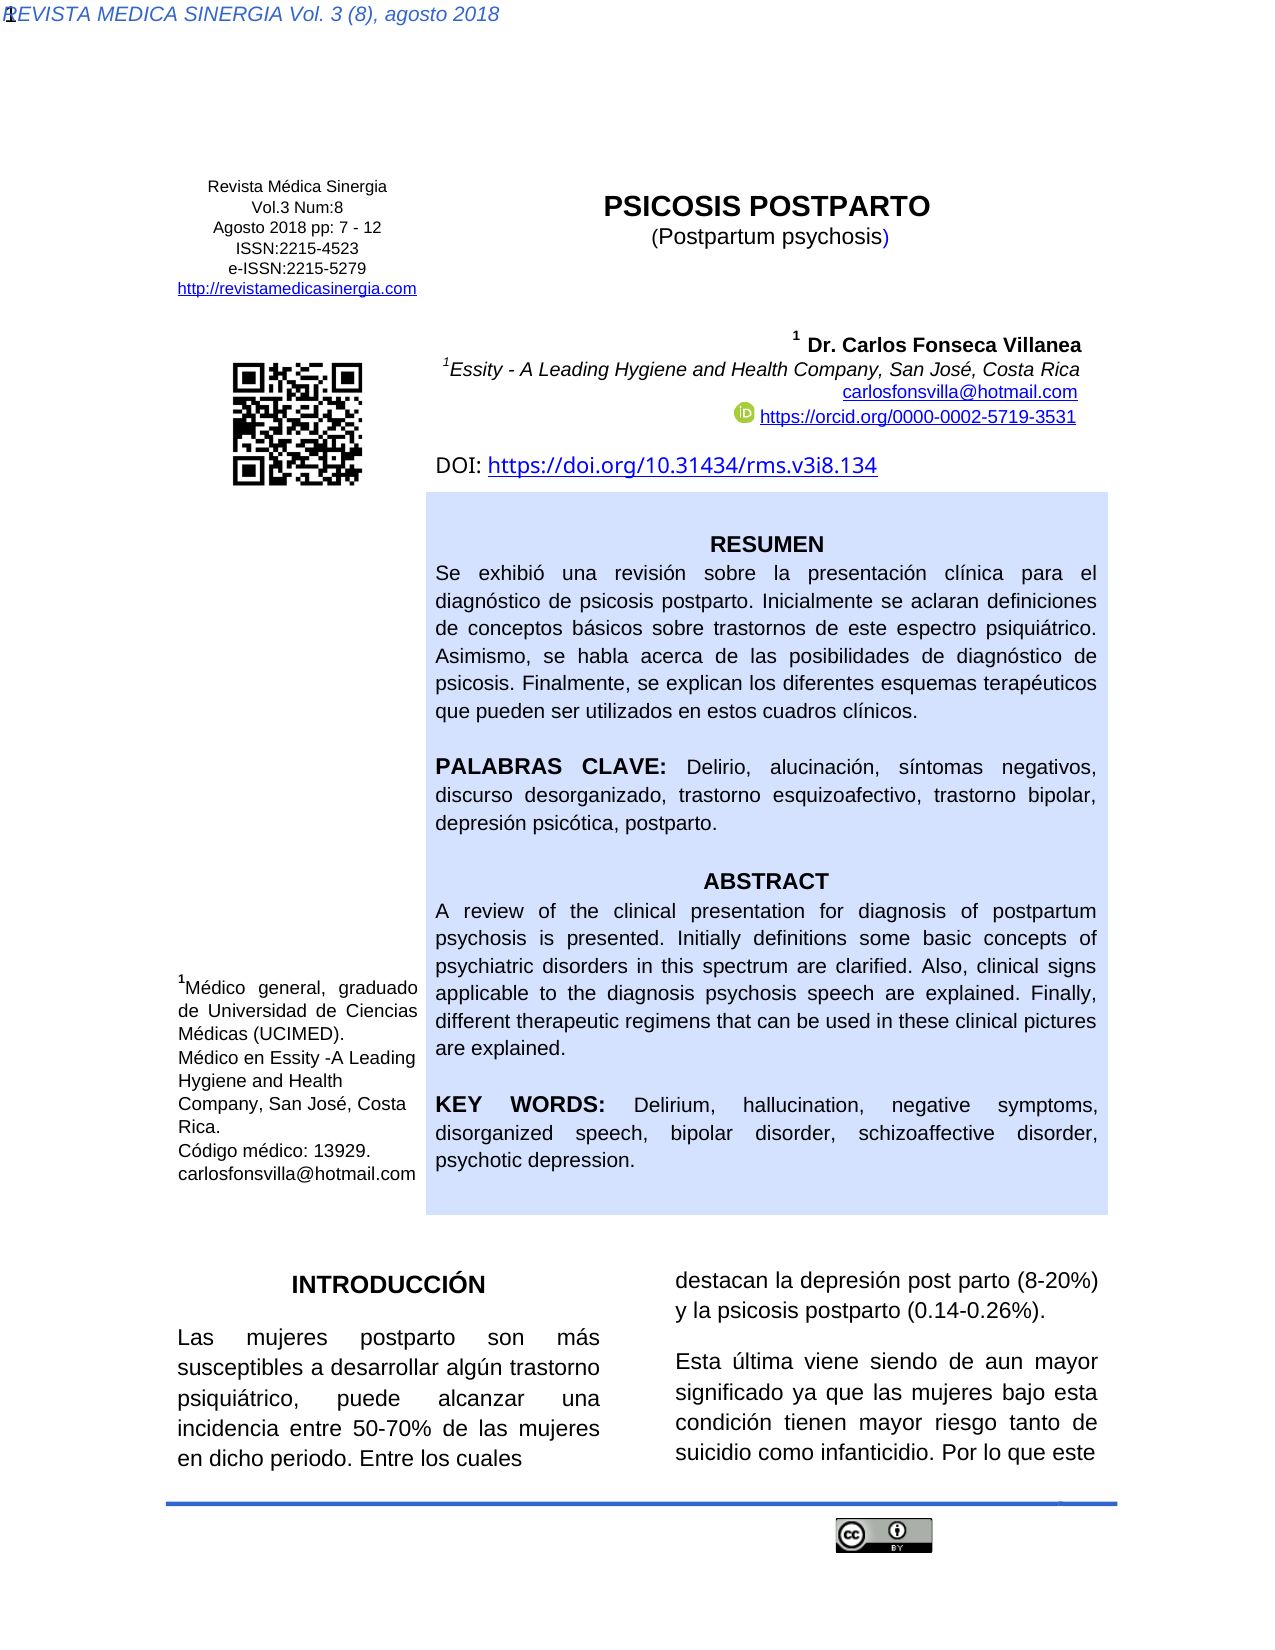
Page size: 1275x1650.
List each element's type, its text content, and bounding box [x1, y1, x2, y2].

subtitle INTRODUCCIÓN [291, 1270, 604, 1299]
text destacan la depresión post parto (8-20%) y la psicosis postparto (0.14-0.26%). [675, 1267, 1099, 1324]
text Las mujeres postparto son más susceptibles a desarrollar algún trastorno psiquiátrico, puede alcanzar una incidencia entre 50-70% de las mujeres en dicho periodo. Entre los cuales [177, 1324, 600, 1471]
table_cell 1 Dr. Carlos Fonseca Villanea 1Essity - A Leading Hygiene and Health Company, San José, Costa Rica carlosfonsvilla@hotmail.com https://orcid.org/0000-0002-5719-3531 DOI: https://doi.org/10.31434/rms.v3i8.134 [426, 315, 1108, 492]
text Esta última viene siendo de aun mayor significado ya que las mujeres bajo esta condición tienen mayor riesgo tanto de suicidio como infanticidio. Por lo que este [675, 1348, 1098, 1465]
picture [835, 1518, 933, 1553]
table_header Revista Médica Sinergia Vol.3 Num:8 Agosto 2018 pp: 7 - 12 ISSN:2215-4523 e-ISSN:2215-5279 http://revistamedicasinergia.com [157, 177, 426, 315]
picture [232, 362, 363, 486]
table_header PSICOSIS POSTPARTO (Postpartum psychosis) [426, 177, 1108, 315]
picture [734, 402, 755, 423]
table_cell RESUMEN Se exhibió una revisión sobre la presentación clínica para el diagnóstico de psicosis postparto. Inicialmente se aclaran definiciones de conceptos básicos sobre trastornos de este espectro psiquiátrico. Asimismo, se habla acerca de las posibilidades de diagnóstico de psicosis. Finalmente, se explican los diferentes esquemas terapéuticos que pueden ser utilizados en estos cuadros clínicos. PALABRAS CLAVE: Delirio, alucinación, síntomas negativos, discurso desorganizado, trastorno esquizoafectivo, trastorno bipolar, depresión psicótica, postparto. ABSTRACT A review of the clinical presentation for diagnosis of postpartum psychosis is presented. Initially definitions some basic concepts of psychiatric disorders in this spectrum are clarified. Also, clinical signs applicable to the diagnosis psychosis speech are explained. Finally, different therapeutic regimens that can be used in these clinical pictures are explained. KEY WORDS: Delirium, hallucination, negative symptoms, disorganized speech, bipolar disorder, schizoaffective disorder, psychotic depression. [426, 492, 1108, 1215]
table_cell 1Médico general, graduado de Universidad de Ciencias Médicas (UCIMED). Médico en Essity -A Leading Hygiene and Health Company, San José, Costa Rica. Código médico: 13929. carlosfonsvilla@hotmail.com [157, 315, 426, 1215]
